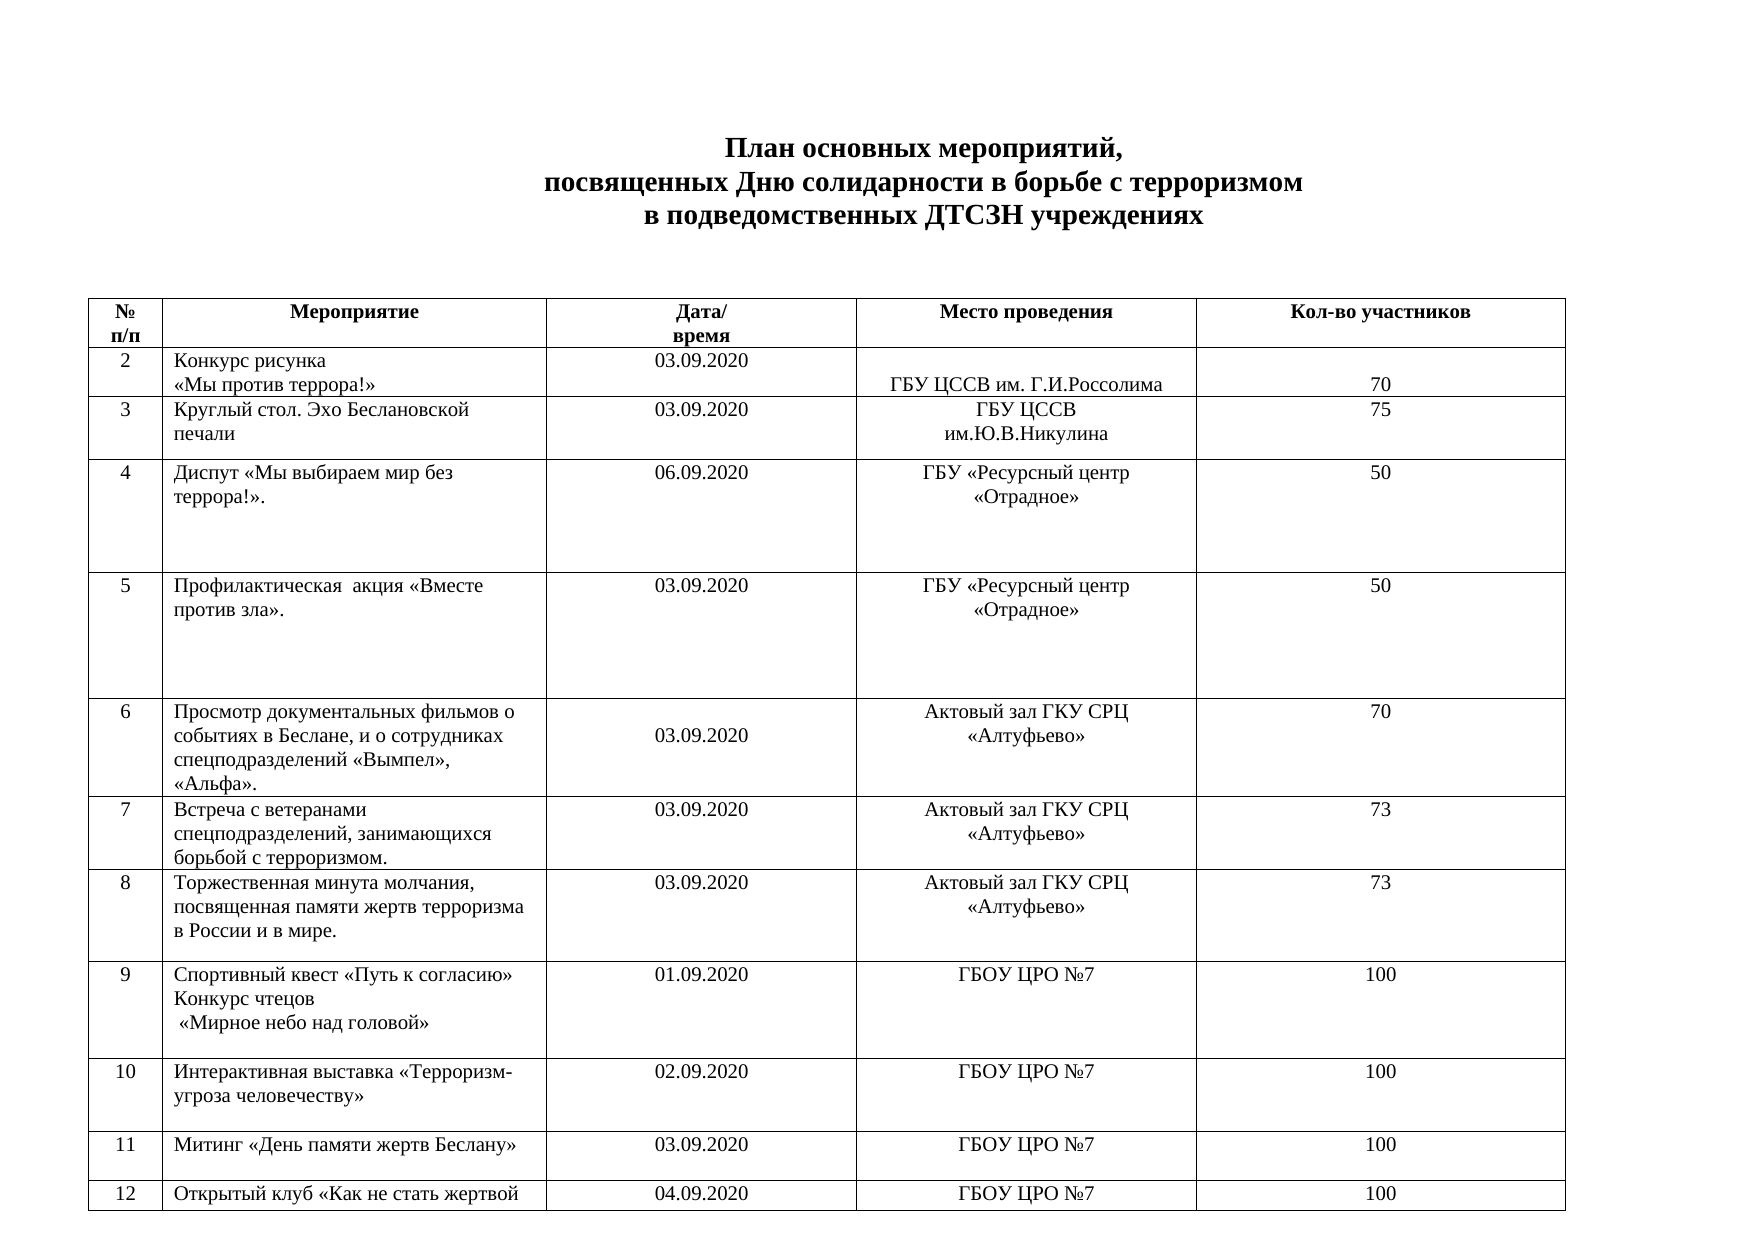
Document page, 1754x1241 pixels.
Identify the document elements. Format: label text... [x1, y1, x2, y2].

table_cell 100 [1197, 1132, 1565, 1180]
table_header Дата/ время [547, 299, 856, 347]
table_cell ГБОУ ЦРО №7 [857, 962, 1196, 1058]
table_cell 03.09.2020 [547, 870, 856, 961]
table_cell 12 [89, 1181, 162, 1209]
table_cell 50 [1197, 573, 1565, 697]
table_header Место проведения [857, 299, 1196, 347]
table_cell 6 [89, 699, 162, 796]
table_cell 10 [89, 1059, 162, 1131]
table_cell 50 [1197, 460, 1565, 572]
table_cell Интерактивная выставка «Терроризм-угроза человечеству» [163, 1059, 546, 1131]
table_cell 02.09.2020 [547, 1059, 856, 1131]
text в подведомственных ДТСЗН учреждениях [177, 197, 1670, 231]
table_cell ГБОУ ЦРО №7 [857, 1059, 1196, 1131]
table_cell 100 [1197, 1181, 1565, 1209]
table_cell ГБОУ ЦРО №7 [857, 1132, 1196, 1180]
table_cell ГБОУ ЦРО №7 [857, 1181, 1196, 1209]
table_cell 04.09.2020 [547, 1181, 856, 1209]
table_cell Торжественная минута молчания, посвященная памяти жертв терроризма в России и в мире. [163, 870, 546, 961]
table_cell 03.09.2020 [547, 1132, 856, 1180]
table_cell 3 [89, 397, 162, 459]
table_cell ГБУ ЦССВ им. Г.И.Россолима [857, 348, 1196, 396]
table_cell ГБУ ЦССВ им.Ю.В.Никулина [857, 397, 1196, 459]
table_cell Спортивный квест «Путь к согласию» Конкурс чтецов «Мирное небо над головой» [163, 962, 546, 1058]
table_cell 11 [89, 1132, 162, 1180]
text посвященных Дню солидарности в борьбе с терроризмом [177, 164, 1670, 197]
table_cell 75 [1197, 397, 1565, 459]
table_cell 73 [1197, 797, 1565, 869]
table_cell Актовый зал ГКУ СРЦ «Алтуфьево» [857, 699, 1196, 796]
table_cell 70 [1197, 699, 1565, 796]
table_cell Актовый зал ГКУ СРЦ «Алтуфьево» [857, 797, 1196, 869]
table_cell Просмотр документальных фильмов о событиях в Беслане, и о сотрудниках спецподразделений «Вымпел», «Альфа». [163, 699, 546, 796]
table_cell 100 [1197, 962, 1565, 1058]
table_cell 03.09.2020 [547, 573, 856, 697]
table_cell 06.09.2020 [547, 460, 856, 572]
table_cell 01.09.2020 [547, 962, 856, 1058]
table_cell Актовый зал ГКУ СРЦ «Алтуфьево» [857, 870, 1196, 961]
table_cell 73 [1197, 870, 1565, 961]
table_header Мероприятие [163, 299, 546, 347]
table_cell 03.09.2020 [547, 797, 856, 869]
table_cell Встреча с ветеранами спецподразделений, занимающихся борьбой с терроризмом. [163, 797, 546, 869]
table_cell Конкурс рисунка «Мы против террора!» [163, 348, 546, 396]
table_cell Круглый стол. Эхо Беслановской печали [163, 397, 546, 459]
table_cell 8 [89, 870, 162, 961]
table_cell 5 [89, 573, 162, 697]
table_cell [163, 1181, 546, 1209]
table_cell 2 [89, 348, 162, 396]
table_cell Профилактическая акция «Вместе против зла». [163, 573, 546, 697]
table_cell 70 [1197, 348, 1565, 396]
table_cell 4 [89, 460, 162, 572]
text План основных мероприятий, [177, 130, 1670, 164]
table_cell 9 [89, 962, 162, 1058]
table_cell Митинг «День памяти жертв Беслану» [163, 1132, 546, 1180]
table_cell 03.09.2020 [547, 699, 856, 796]
table_cell Диспут «Мы выбираем мир без террора!». [163, 460, 546, 572]
table_cell 03.09.2020 [547, 348, 856, 396]
table_cell 100 [1197, 1059, 1565, 1131]
table_header Кол-во участников [1197, 299, 1565, 347]
table_cell 7 [89, 797, 162, 869]
table_cell ГБУ «Ресурсный центр «Отрадное» [857, 573, 1196, 697]
table_cell ГБУ «Ресурсный центр «Отрадное» [857, 460, 1196, 572]
table_header № п/п [89, 299, 162, 347]
table_cell 03.09.2020 [547, 397, 856, 459]
